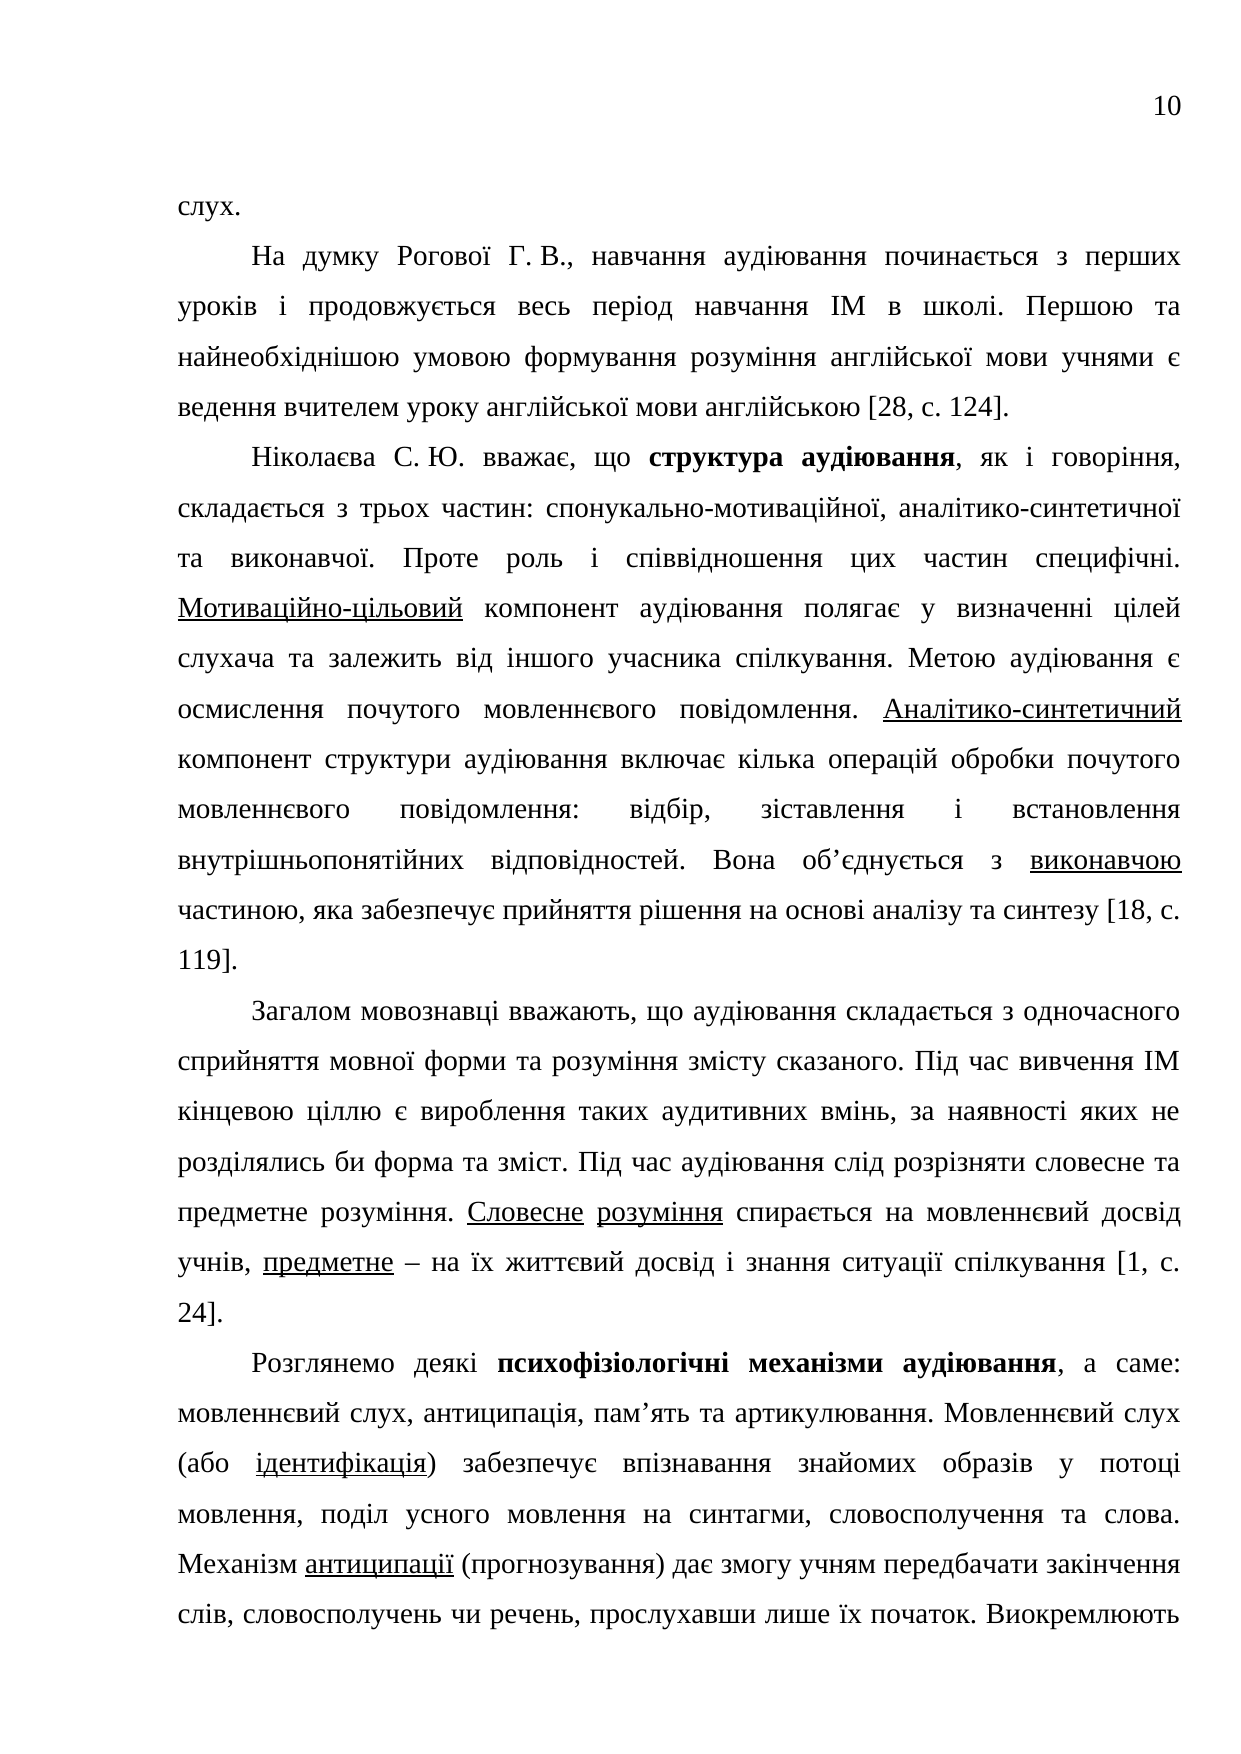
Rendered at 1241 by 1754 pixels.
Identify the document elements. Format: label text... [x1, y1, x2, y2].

text На думку Рогової Г. В., навчання аудіювання починається з перших уроків і продовжується весь період навчання ІМ в школі. Першою та найнеобхіднішою умовою формування розуміння англійської мови учнями є ведення вчителем уроку англійської мови англійською [28, с. 124]. [177, 238, 1181, 423]
text Ніколаєва С. Ю. вважає, що структура аудіювання, як і говоріння, складається з трьох частин: спонукально-мотиваційної, аналітико-синтетичної та виконавчої. Проте роль і співвідношення цих частин специфічні. Мотиваційно-цільовий компонент аудіювання полягає у визначенні цілей слухача та залежить від іншого учасника спілкування. Метою аудіювання є осмислення почутого мовленнєвого повідомлення. Аналітико-синтетичний компонент структури аудіювання включає кілька операцій обробки почутого мовленнєвого повідомлення: відбір, зіставлення і встановлення внутрішньопонятійних відповідностей. Вона об’єднується з виконавчою частиною, яка забезпечує прийняття рішення на основі аналізу та синтезу [18, с. 119]. [177, 439, 1181, 976]
text Загалом мовознавці вважають, що аудіювання складається з одночасного сприйняття мовної форми та розуміння змісту сказаного. Під час вивчення ІМ кінцевою ціллю є вироблення таких аудитивних вмінь, за наявності яких не розділялись би форма та зміст. Під час аудіювання слід розрізняти словесне та предметне розуміння. Словесне розуміння спирається на мовленнєвий досвід учнів, предметне – на їх життєвий досвід і знання ситуації спілкування [1, с. 24]. [177, 993, 1181, 1328]
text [177, 188, 1181, 221]
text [177, 1345, 1181, 1630]
